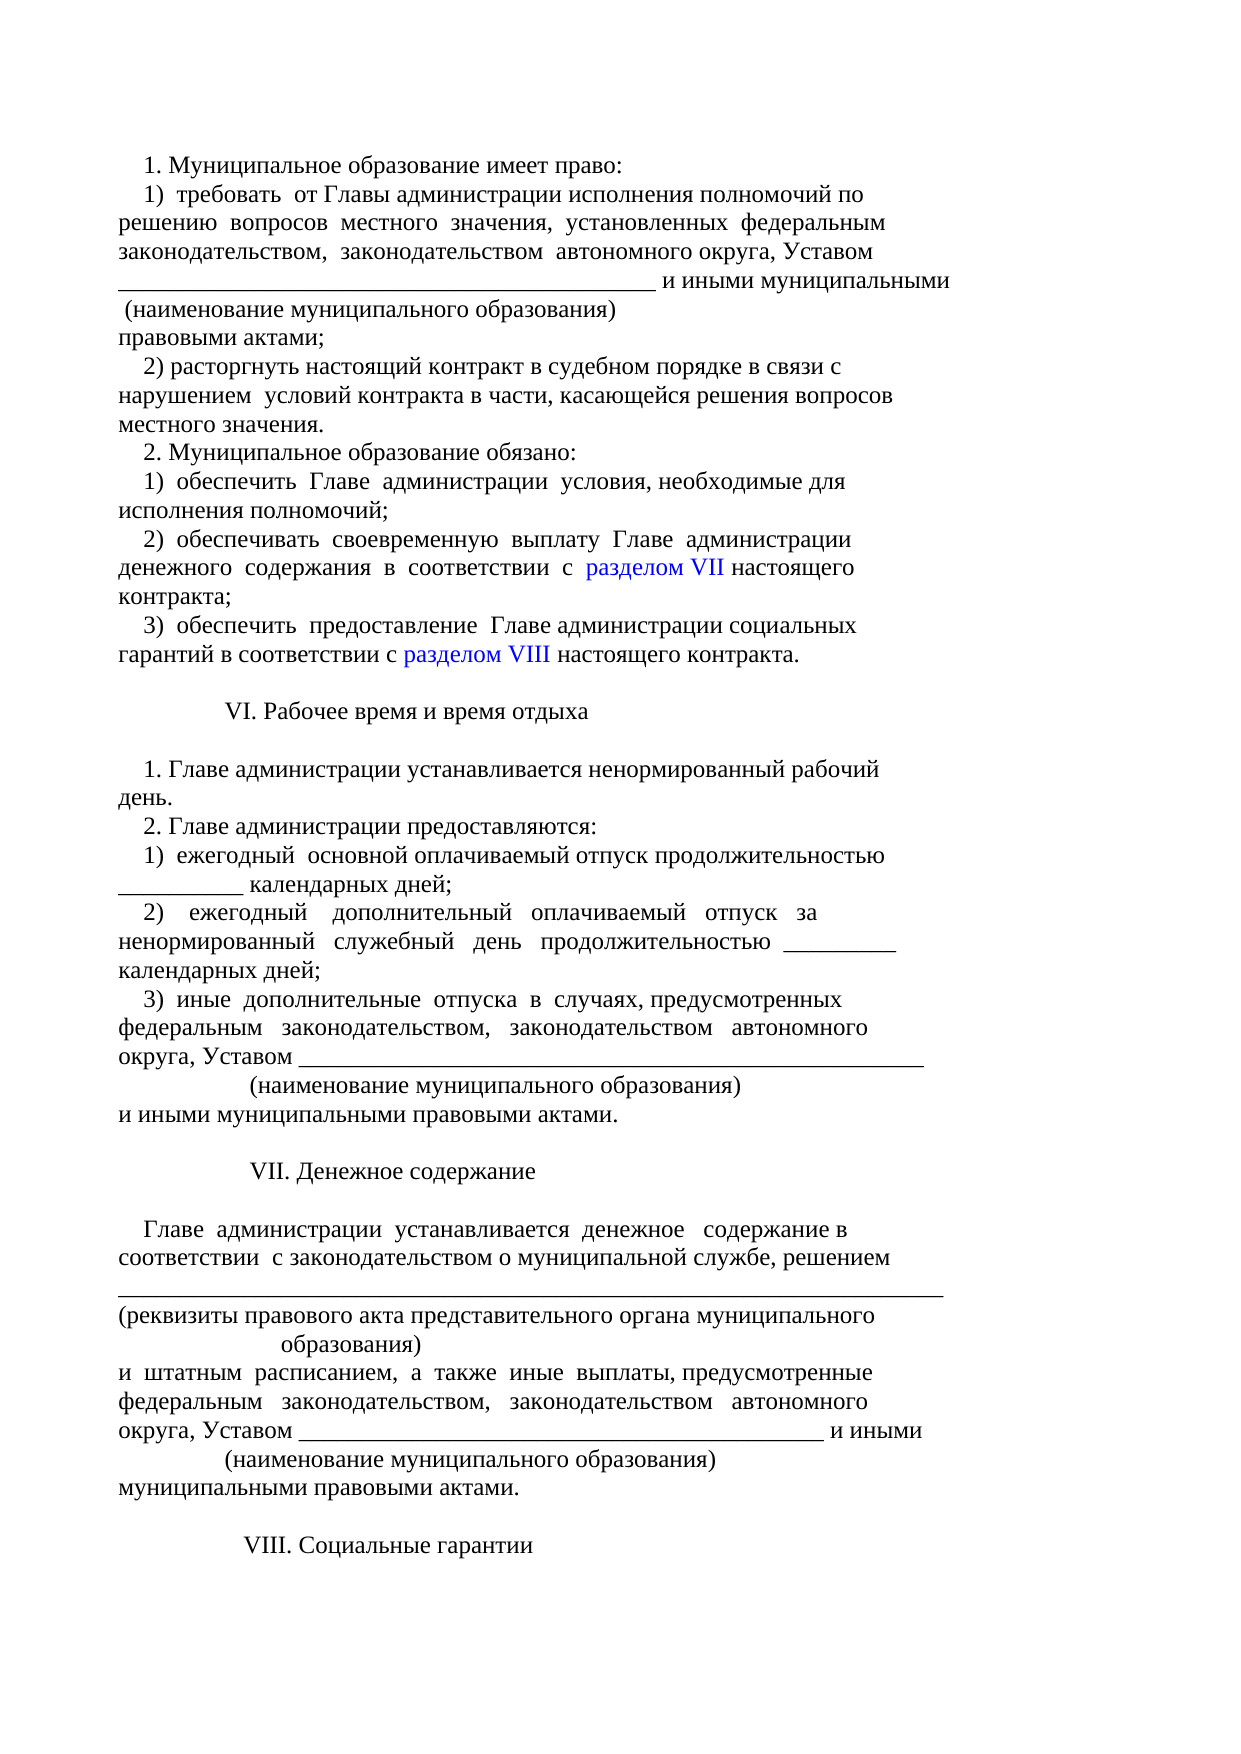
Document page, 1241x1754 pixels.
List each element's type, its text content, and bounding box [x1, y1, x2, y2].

text денежного содержания в соответствии с разделом VII настоящего [118, 552, 1181, 581]
text (наименование муниципального образования) [118, 1070, 1181, 1099]
text местного значения. [118, 409, 1181, 437]
text правовыми актами; [118, 322, 1181, 351]
text 1) обеспечить Главе администрации условия, необходимые для [118, 466, 1181, 495]
text решению вопросов местного значения, установленных федеральным [118, 207, 1181, 236]
text 2. Главе администрации предоставляются: [118, 811, 1181, 840]
text муниципальными правовыми актами. [118, 1472, 1181, 1501]
text 2. Муниципальное образование обязано: [118, 437, 1181, 466]
text законодательством, законодательством автономного округа, Уставом [118, 236, 1181, 265]
text 1) требовать от Главы администрации исполнения полномочий по [118, 179, 1181, 207]
text и иными муниципальными правовыми актами. [118, 1099, 1181, 1127]
text 1. Главе администрации устанавливается ненормированный рабочий [118, 754, 1181, 782]
text контракта; [118, 581, 1181, 610]
text VI. Рабочее время и время отдыха [118, 696, 1181, 725]
text (реквизиты правового акта представительного органа муниципального [118, 1300, 1181, 1329]
text образования) [118, 1329, 1181, 1357]
text __________ календарных дней; [118, 869, 1181, 897]
text нарушением условий контракта в части, касающейся решения вопросов [118, 380, 1181, 409]
text и штатным расписанием, а также иные выплаты, предусмотренные [118, 1357, 1181, 1386]
text федеральным законодательством, законодательством автономного [118, 1012, 1181, 1041]
text 1) ежегодный основной оплачиваемый отпуск продолжительностью [118, 840, 1181, 869]
text федеральным законодательством, законодательством автономного [118, 1386, 1181, 1415]
text ненормированный служебный день продолжительностью _________ [118, 926, 1181, 955]
text (наименование муниципального образования) [118, 294, 1181, 322]
text календарных дней; [118, 955, 1181, 984]
text Главе администрации устанавливается денежное содержание в [118, 1214, 1181, 1242]
text VII. Денежное содержание [118, 1156, 1181, 1185]
text 3) обеспечить предоставление Главе администрации социальных [118, 610, 1181, 639]
text ___________________________________________ и иными муниципальными [118, 265, 1181, 294]
text (наименование муниципального образования) [118, 1444, 1181, 1472]
text округа, Уставом __________________________________________ и иными [118, 1415, 1181, 1444]
text VIII. Социальные гарантии [118, 1530, 1181, 1559]
text 1. Муниципальное образование имеет право: [118, 150, 1181, 179]
text 2) ежегодный дополнительный оплачиваемый отпуск за [118, 897, 1181, 926]
text исполнения полномочий; [118, 495, 1181, 524]
text соответствии с законодательством о муниципальной службе, решением [118, 1242, 1181, 1271]
text гарантий в соответствии с разделом VIII настоящего контракта. [118, 639, 1181, 667]
text округа, Уставом __________________________________________________ [118, 1041, 1181, 1070]
text 2) обеспечивать своевременную выплату Главе администрации [118, 524, 1181, 552]
text 2) расторгнуть настоящий контракт в судебном порядке в связи с [118, 351, 1181, 380]
text __________________________________________________________________ [118, 1271, 1181, 1300]
text 3) иные дополнительные отпуска в случаях, предусмотренных [118, 984, 1181, 1012]
text день. [118, 782, 1181, 811]
